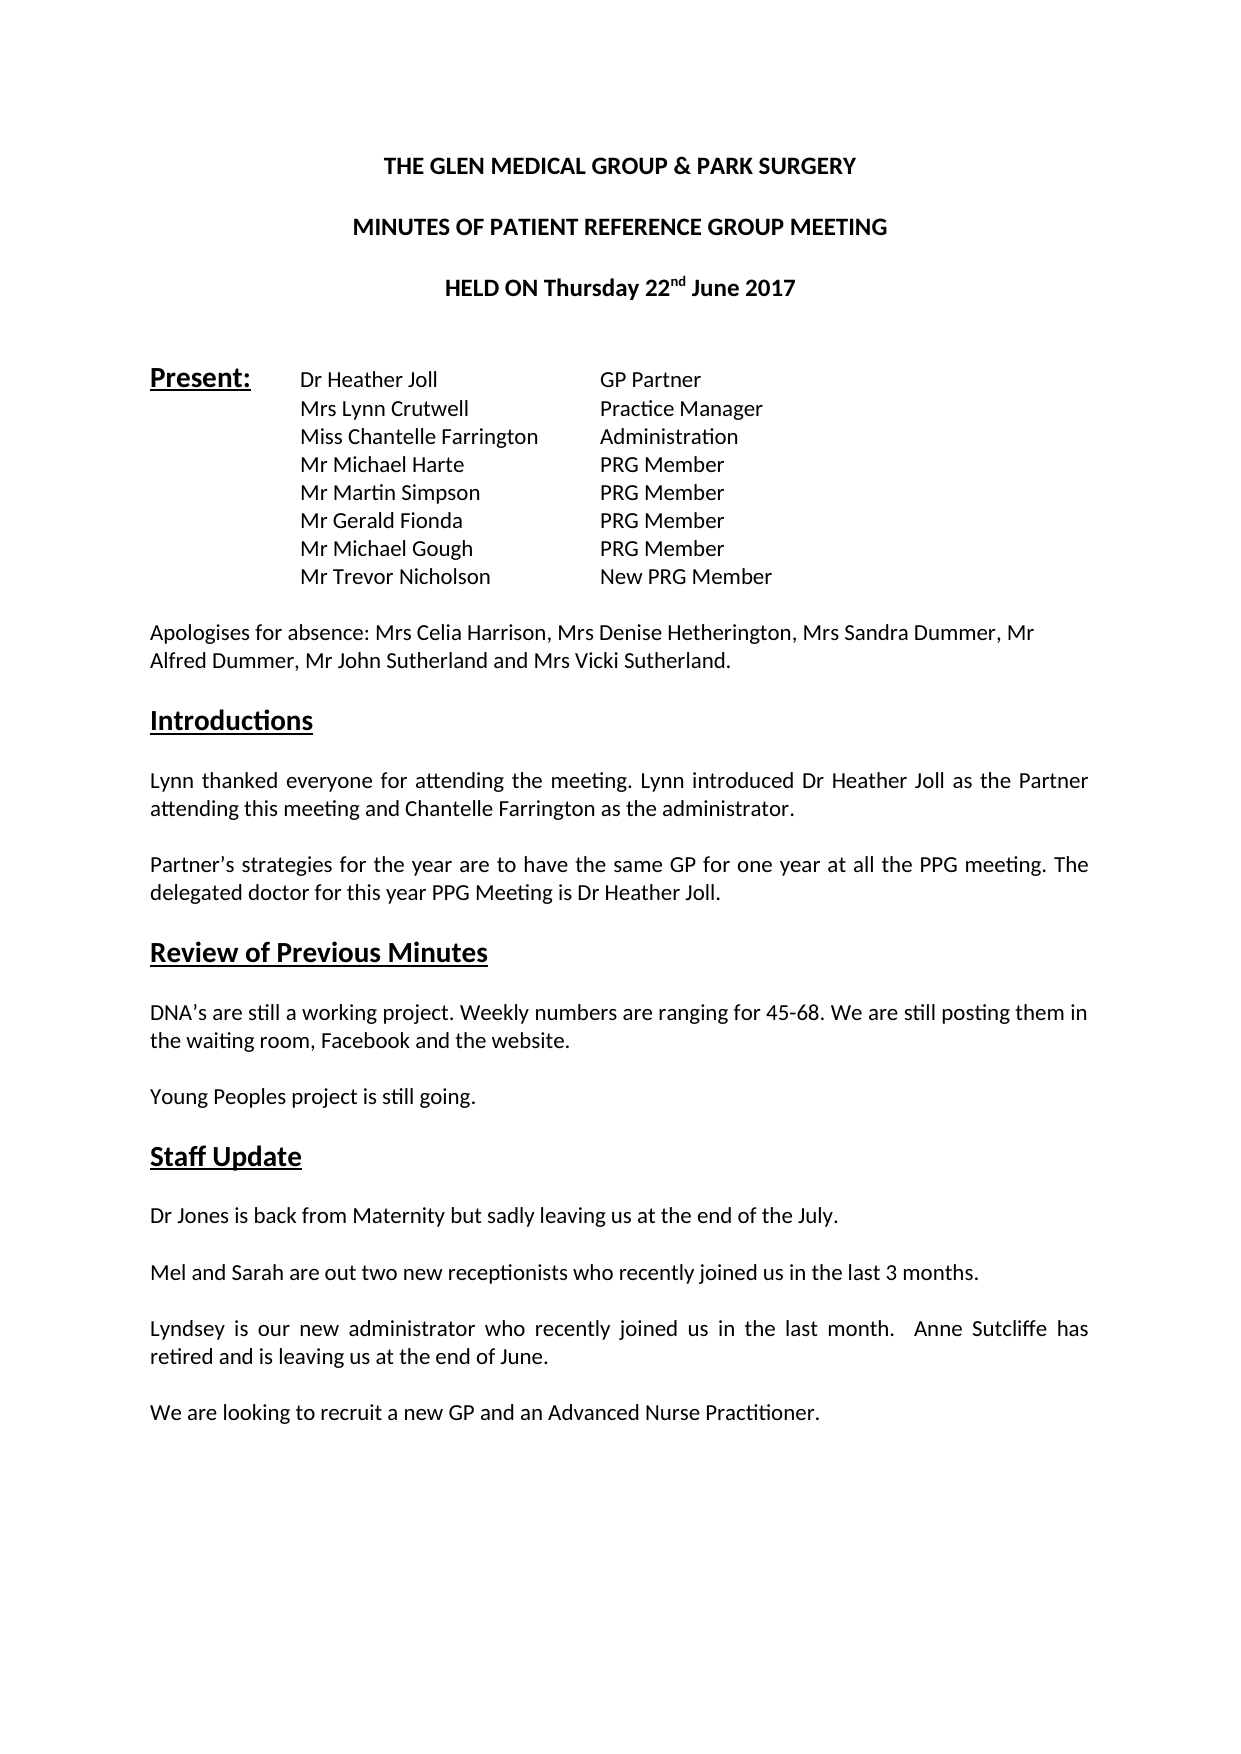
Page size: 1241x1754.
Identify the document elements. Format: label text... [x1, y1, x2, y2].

text Mel and Sarah are out two new receptionists who recently joined us in the last 3 months. [150, 1258, 1090, 1286]
text We are looking to recruit a new GP and an Advanced Nurse Practitioner. [150, 1398, 1090, 1426]
text Partner’s strategies for the year are to have the same GP for one year at all the PPG meeting. The delegated doctor for this year PPG Meeting is Dr Heather Joll. [150, 850, 1090, 906]
text DNA’s are still a working project. Weekly numbers are ranging for 45-68. We are still posting them in the waiting room, Facebook and the website. [150, 998, 1090, 1054]
text HELD ON Thursday 22nd June 2017 [150, 272, 1090, 303]
text Staff Update [150, 1138, 1090, 1174]
text Introductions [150, 702, 1090, 738]
text Mr Michael Gough PRG Member [150, 534, 1090, 562]
text Present: Dr Heather Joll GP Partner [150, 359, 1090, 394]
text Apologises for absence: Mrs Celia Harrison, Mrs Denise Hetherington, Mrs Sandra Dummer, Mr Alfred Dummer, Mr John Sutherland and Mrs Vicki Sutherland. [150, 618, 1090, 674]
text Mr Michael Harte PRG Member [150, 450, 1090, 478]
text Dr Jones is back from Maternity but sadly leaving us at the end of the July. [150, 1202, 1090, 1230]
text THE GLEN MEDICAL GROUP & PARK SURGERY [150, 150, 1090, 181]
text Lyndsey is our new administrator who recently joined us in the last month. Anne Sutcliffe has retired and is leaving us at the end of June. [150, 1314, 1090, 1370]
text Mr Gerald Fionda PRG Member [150, 506, 1090, 534]
text Mrs Lynn Crutwell Practice Manager [150, 394, 1090, 422]
text MINUTES OF PATIENT REFERENCE GROUP MEETING [150, 211, 1090, 242]
text Miss Chantelle Farrington Administration [150, 422, 1090, 450]
text Mr Martin Simpson PRG Member [150, 478, 1090, 506]
text Lynn thanked everyone for attending the meeting. Lynn introduced Dr Heather Joll as the Partner attending this meeting and Chantelle Farrington as the administrator. [150, 766, 1090, 822]
text Mr Trevor Nicholson New PRG Member [150, 562, 1090, 590]
text Young Peoples project is still going. [150, 1082, 1090, 1110]
text Review of Previous Minutes [150, 934, 1090, 970]
